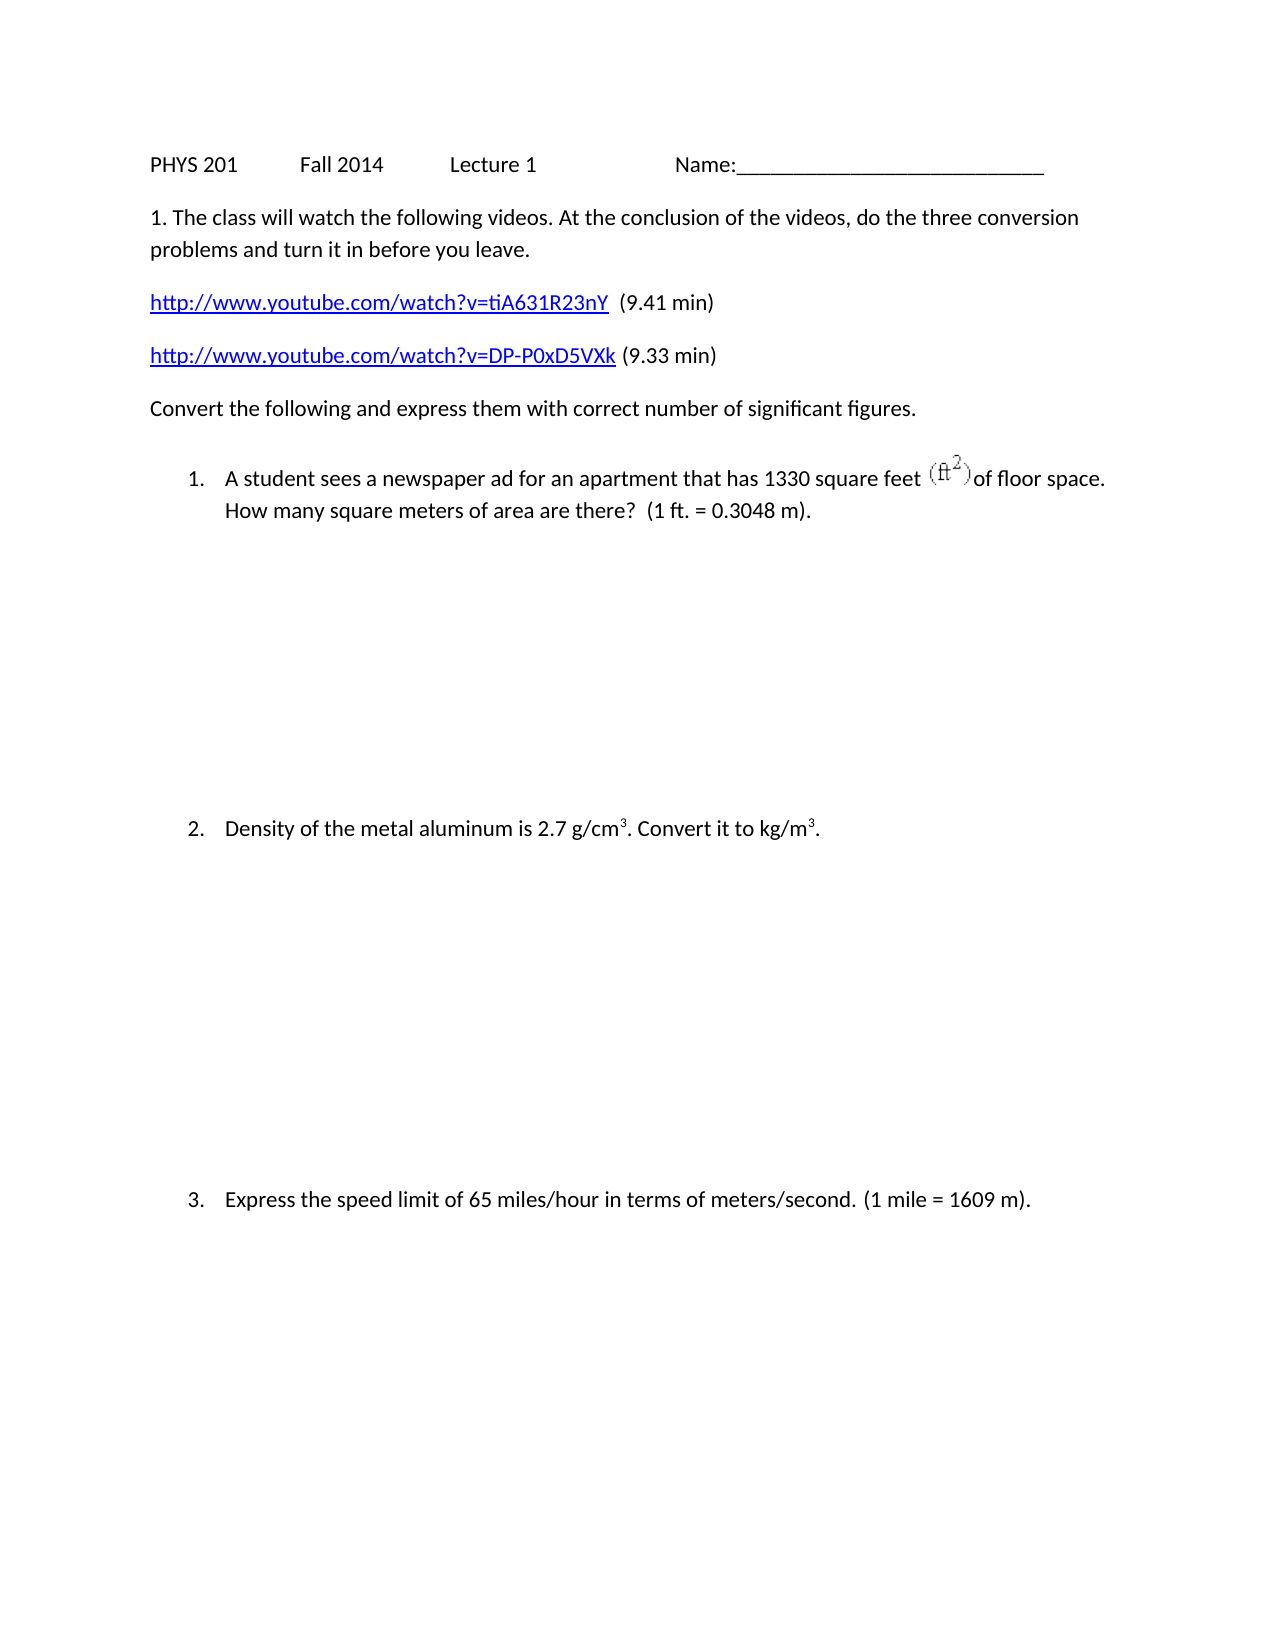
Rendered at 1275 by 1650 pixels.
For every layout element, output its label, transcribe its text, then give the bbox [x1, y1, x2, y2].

text PHYS 201 Fall 2014 Lecture 1 Name:___________________________ [150, 150, 1125, 178]
text 1. The class will watch the following videos. At the conclusion of the videos, do the three conversion problems and turn it in before you leave. [150, 203, 1125, 263]
text Convert the following and express them with correct number of significant figures. [150, 394, 1125, 422]
text http://www.youtube.com/watch?v=tiA631R23nY (9.41 min) [150, 288, 1125, 316]
list A student sees a newspaper ad for an apartment that has 1330 square feet of floor space. How many square meters of area are there? (1 ft. = 0.3048 m). [187, 447, 1125, 524]
text http://www.youtube.com/watch?v=DP-P0xD5VXk (9.33 min) [150, 341, 1125, 369]
list Express the speed limit of 65 miles/hour in terms of meters/second. (1 mile = 1609 m). [187, 1186, 1125, 1214]
list Density of the metal aluminum is 2.7 g/cm3. Convert it to kg/m3. [187, 814, 1125, 842]
picture [927, 447, 973, 487]
